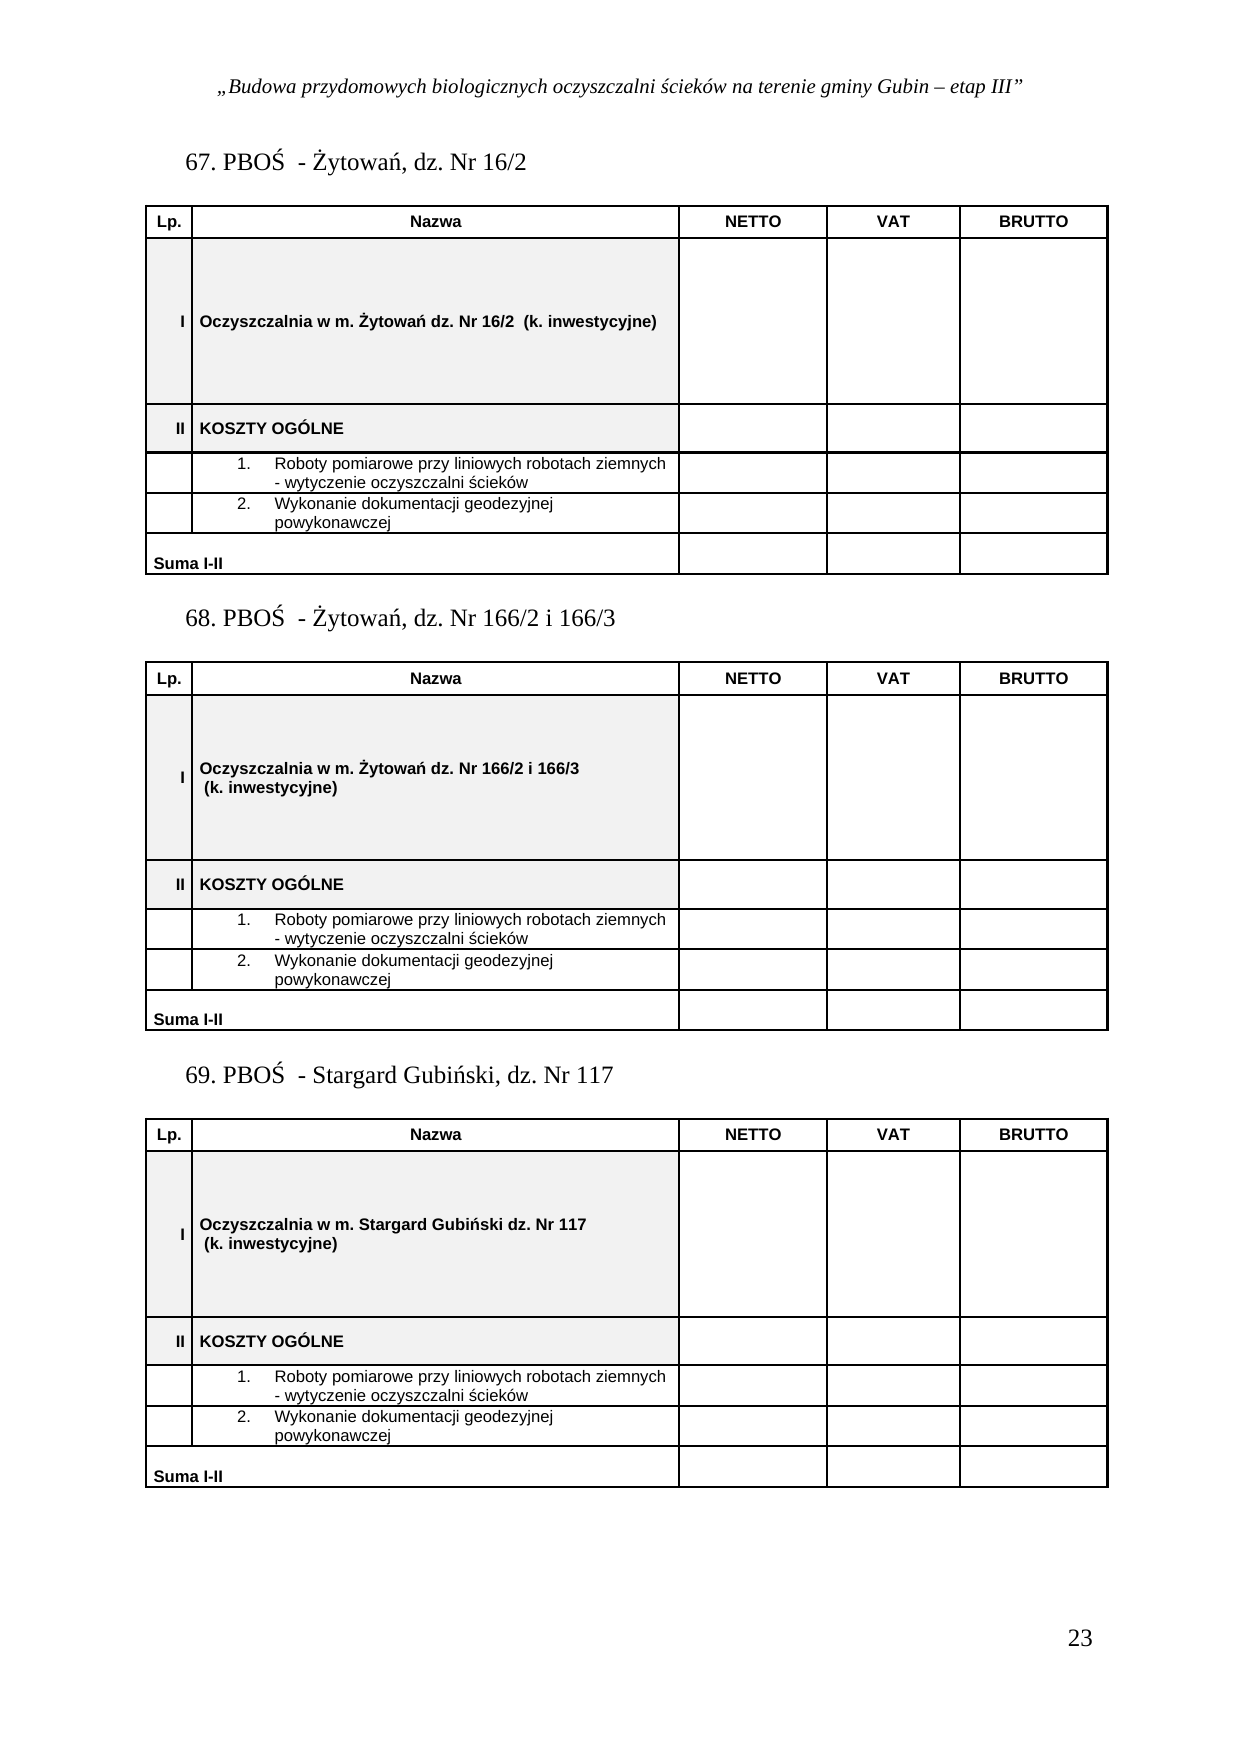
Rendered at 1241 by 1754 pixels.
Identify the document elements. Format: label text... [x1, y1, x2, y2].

table_cell [828, 1366, 959, 1405]
table_cell [680, 454, 826, 492]
table_cell [828, 1407, 959, 1445]
table_cell [147, 1366, 191, 1405]
table_cell [147, 1407, 191, 1445]
table_cell Wykonanie dokumentacji geodezyjnej powykonawczej [193, 950, 678, 989]
table_cell [680, 1318, 826, 1364]
table_cell Suma I-II [147, 534, 678, 573]
table_cell KOSZTY OGÓLNE [193, 405, 678, 451]
table_cell [147, 950, 191, 989]
table_cell Oczyszczalnia w m. Żytowań dz. Nr 16/2 (k. inwestycyjne) [193, 239, 678, 403]
table_cell [828, 405, 959, 451]
table_cell II [147, 861, 191, 908]
table_header VAT [828, 663, 959, 694]
table_cell [828, 910, 959, 948]
table_cell [147, 454, 191, 492]
table_cell II [147, 405, 191, 451]
table_cell [680, 239, 826, 403]
table_cell [680, 991, 826, 1029]
table_cell [961, 1407, 1106, 1445]
table_cell Suma I-II [147, 991, 678, 1029]
table_cell Roboty pomiarowe przy liniowych robotach ziemnych - wytyczenie oczyszczalni ścieków [193, 1366, 678, 1405]
table_cell [680, 1407, 826, 1445]
table_cell [961, 534, 1106, 573]
table_header VAT [828, 207, 959, 237]
table_header Nazwa [193, 663, 678, 694]
table_header Lp. [147, 663, 191, 694]
table_cell [680, 1447, 826, 1486]
table_cell [961, 454, 1106, 492]
table_cell [828, 534, 959, 573]
table_cell [147, 494, 191, 532]
table_cell [680, 494, 826, 532]
table_header BRUTTO [961, 663, 1106, 694]
table_header VAT [828, 1120, 959, 1150]
table_cell [828, 454, 959, 492]
table_cell [828, 950, 959, 989]
table_cell [961, 1447, 1106, 1486]
table_cell [828, 494, 959, 532]
table_cell [828, 1318, 959, 1364]
table_cell I [147, 696, 191, 859]
table_cell [680, 534, 826, 573]
table_cell [961, 1366, 1106, 1405]
table_header Nazwa [193, 1120, 678, 1150]
table_cell [961, 991, 1106, 1029]
table_cell [828, 991, 959, 1029]
table_header NETTO [680, 1120, 826, 1150]
table_cell [828, 861, 959, 908]
table_header Lp. [147, 207, 191, 237]
list PBOŚ - Żytowań, dz. Nr 166/2 i 166/3 [185, 603, 1093, 632]
table_cell [961, 950, 1106, 989]
table_cell [828, 1152, 959, 1316]
table_cell [828, 1447, 959, 1486]
table_cell I [147, 239, 191, 403]
table_cell Oczyszczalnia w m. Stargard Gubiński dz. Nr 117 (k. inwestycyjne) [193, 1152, 678, 1316]
table_header Nazwa [193, 207, 678, 237]
table_cell I [147, 1152, 191, 1316]
table_cell KOSZTY OGÓLNE [193, 861, 678, 908]
table_cell KOSZTY OGÓLNE [193, 1318, 678, 1364]
table_cell [680, 1366, 826, 1405]
table_header BRUTTO [961, 1120, 1106, 1150]
table_header Lp. [147, 1120, 191, 1150]
table_cell [961, 405, 1106, 451]
list PBOŚ - Żytowań, dz. Nr 16/2 [185, 147, 1093, 176]
table_cell Wykonanie dokumentacji geodezyjnej powykonawczej [193, 494, 678, 532]
table_cell Oczyszczalnia w m. Żytowań dz. Nr 166/2 i 166/3 (k. inwestycyjne) [193, 696, 678, 859]
table_cell Suma I-II [147, 1447, 678, 1486]
table_cell [961, 1152, 1106, 1316]
table_cell [680, 1152, 826, 1316]
table_cell [961, 1318, 1106, 1364]
table_cell II [147, 1318, 191, 1364]
table_cell Wykonanie dokumentacji geodezyjnej powykonawczej [193, 1407, 678, 1445]
table_cell Roboty pomiarowe przy liniowych robotach ziemnych - wytyczenie oczyszczalni ścieków [193, 910, 678, 948]
table_cell [961, 239, 1106, 403]
list PBOŚ - Stargard Gubiński, dz. Nr 117 [185, 1060, 1093, 1089]
table_cell [680, 910, 826, 948]
table_header NETTO [680, 663, 826, 694]
table_cell [680, 696, 826, 859]
table_cell [961, 494, 1106, 532]
table_cell [961, 696, 1106, 859]
table_cell [680, 405, 826, 451]
table_cell [828, 239, 959, 403]
table_cell [961, 861, 1106, 908]
table_cell [680, 950, 826, 989]
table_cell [193, 454, 678, 492]
table_header BRUTTO [961, 207, 1106, 237]
table_cell [828, 696, 959, 859]
table_cell [147, 910, 191, 948]
table_header NETTO [680, 207, 826, 237]
table_cell [680, 861, 826, 908]
table_cell [961, 910, 1106, 948]
